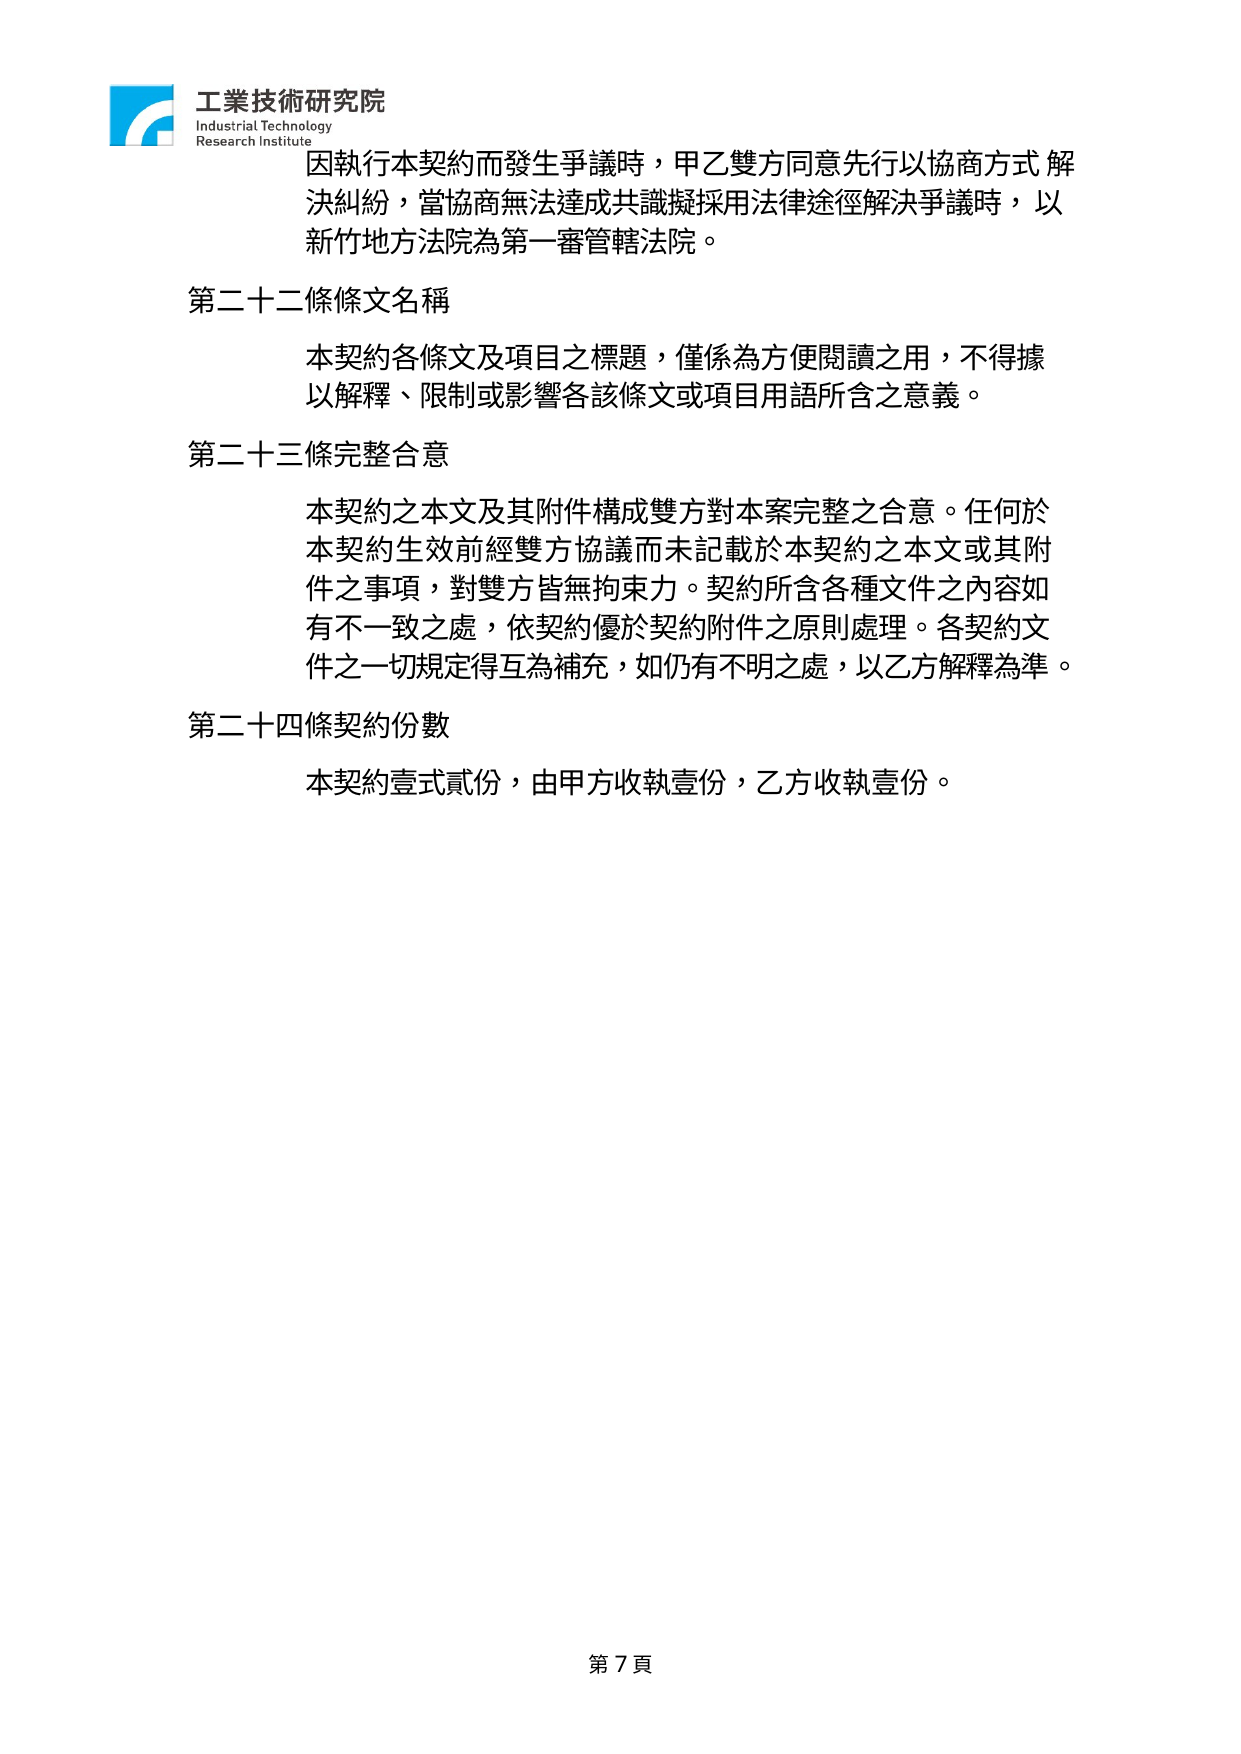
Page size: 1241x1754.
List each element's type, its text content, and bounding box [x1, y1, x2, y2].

text 第二十四條契約份數 [187, 703, 1094, 745]
text 本契約各條文及項目之標題，僅係為方便閱讀之用，不得據以解釋、限制或影響各該條文或項目用語所含之意義。 [306, 337, 1053, 415]
text 本契約之本文及其附件構成雙方對本案完整之合意。任何於本契約生效前經雙方協議而未記載於本契約之本文或其附件之事項，對雙方皆無拘束力。契約所含各種文件之內容如有不一致之處，依契約優於契約附件之原則處理。各契約文件之一切規定得互為補充，如仍有不明之處，以乙方解釋為準。 [306, 491, 1054, 686]
text 第二十二條條文名稱 [187, 277, 1094, 319]
picture [109, 84, 385, 146]
text 因執行本契約而發生爭議時，甲乙雙方同意先行以協商方式 解決糾紛，當協商無法達成共識擬採用法律途徑解決爭議時， 以新竹地方法院為第一審管轄法院。 [306, 144, 1082, 261]
text 本契約壹式貳份，由甲方收執壹份，乙方收執壹份。 [306, 763, 1053, 802]
text 第二十三條完整合意 [187, 432, 1094, 474]
